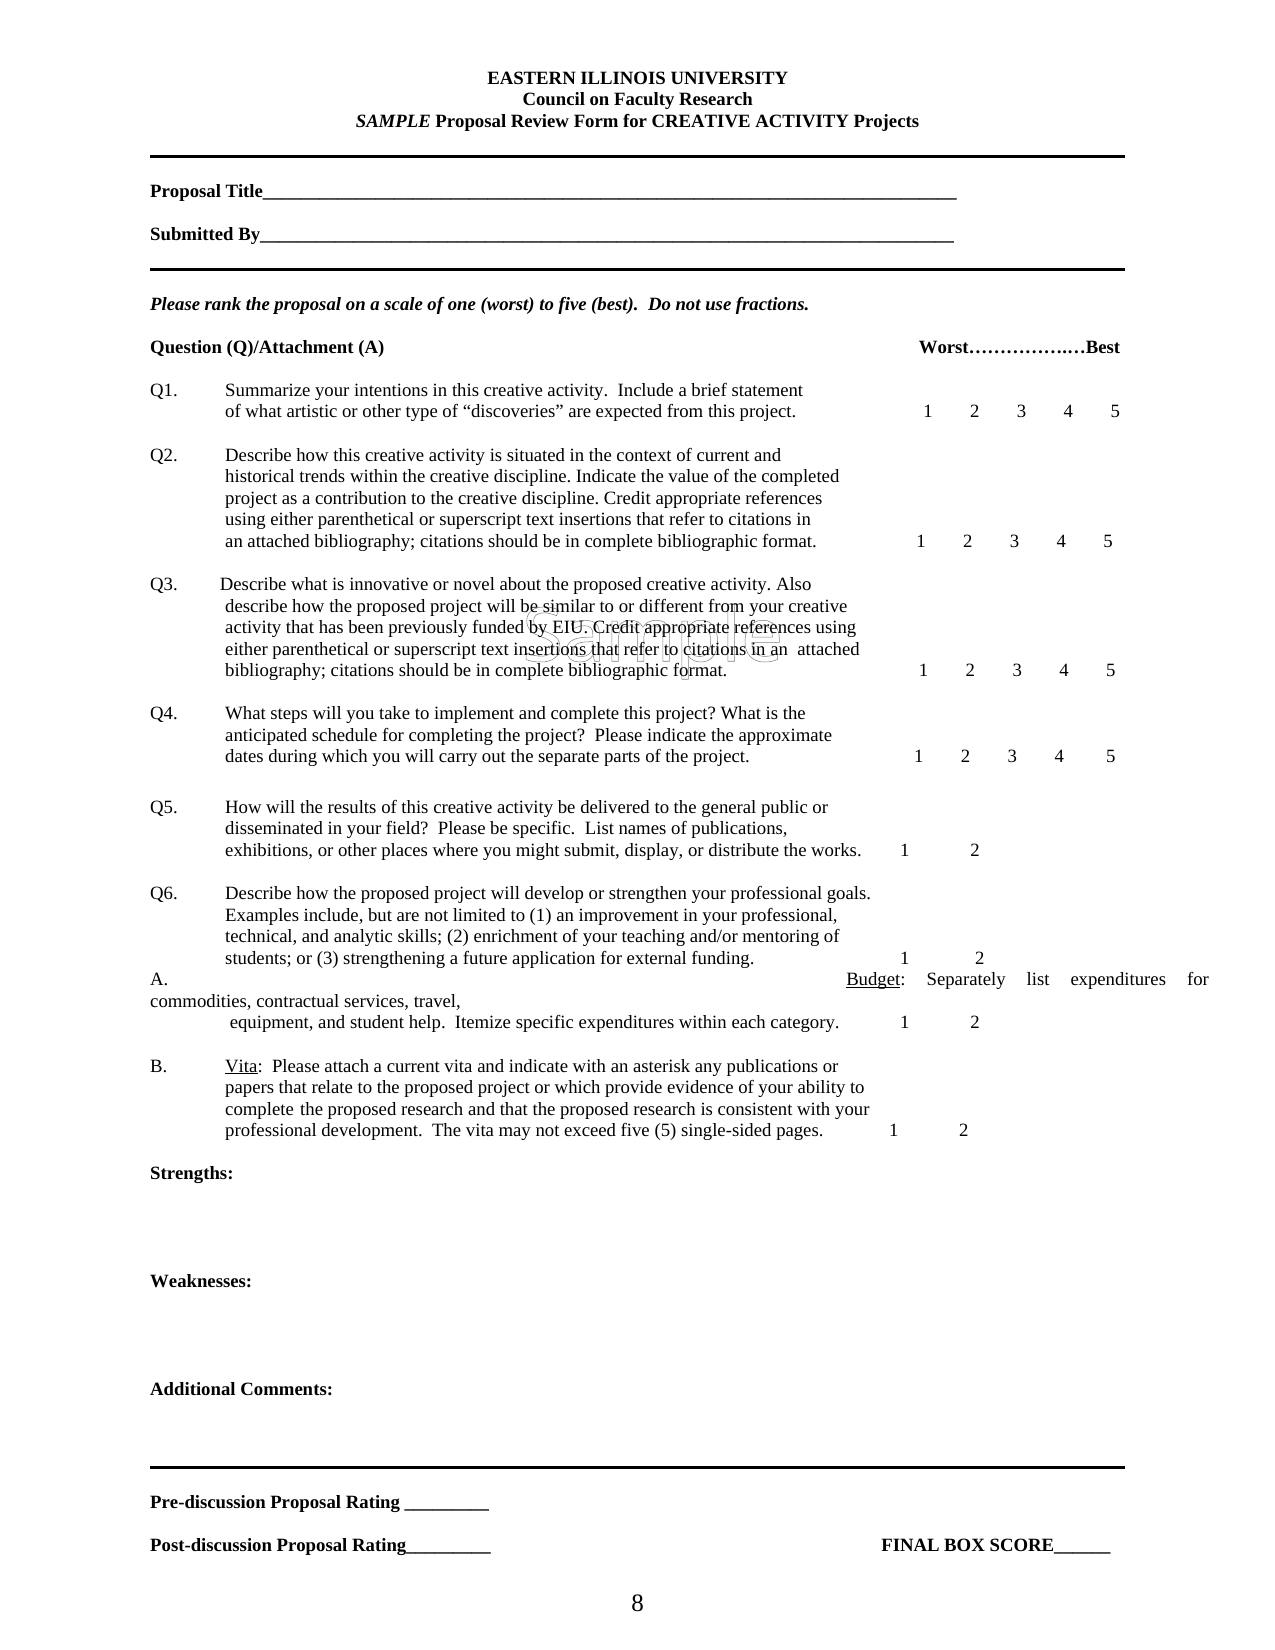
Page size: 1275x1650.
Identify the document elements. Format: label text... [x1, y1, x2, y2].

text B. Vita: Please attach a current vita and indicate with an asterisk any publications or [150, 1054, 1209, 1076]
text technical, and analytic skills; (2) enrichment of your teaching and/or mentoring of [225, 925, 1125, 947]
text project as a contribution to the creative discipline. Credit appropriate references [225, 487, 1125, 508]
text an attached bibliography; citations should be in complete bibliographic format. 1 2 3 4 5 [225, 530, 1125, 551]
text Q2. Describe how this creative activity is situated in the context of current and [150, 443, 1125, 465]
text Council on Faculty Research [150, 88, 1125, 110]
text exhibitions, or other places where you might submit, display, or distribute the works. 1 2 [150, 839, 1125, 860]
text students; or (3) strengthening a future application for external funding. 1 2 [225, 947, 1125, 968]
text Weaknesses: [150, 1270, 1125, 1292]
text dates during which you will carry out the separate parts of the project. 1 2 3 4 5 [150, 745, 1125, 767]
text papers that relate to the proposed project or which provide evidence of your ability to [150, 1076, 1209, 1098]
text historical trends within the creative discipline. Indicate the value of the completed [225, 465, 1125, 487]
text describe how the proposed project will be similar to or different from your creative [150, 594, 1125, 616]
text Additional Comments: [150, 1378, 1125, 1399]
text anticipated schedule for completing the project? Please indicate the approximate [150, 724, 1125, 745]
text Pre-discussion Proposal Rating _________ [150, 1491, 1125, 1512]
text Proposal Title__________________________________________________________________________ [150, 179, 1125, 201]
text Q4. What steps will you take to implement and complete this project? What is the [150, 702, 1125, 724]
text complete the proposed research and that the proposed research is consistent with your [150, 1098, 1209, 1119]
text Submitted By__________________________________________________________________________ [150, 223, 1125, 244]
text Strengths: [150, 1162, 1125, 1184]
text Q5. How will the results of this creative activity be delivered to the general public or [150, 796, 1125, 817]
text of what artistic or other type of “discoveries” are expected from this project. 1 2 3 4 5 [150, 400, 1125, 422]
text professional development. The vita may not exceed five (5) single-sided pages. 1 2 [150, 1119, 1209, 1141]
text Question (Q)/Attachment (A) Worst…………….…Best [150, 336, 1125, 357]
text Q1. Summarize your intentions in this creative activity. Include a brief statement [150, 379, 1125, 400]
text Q6. Describe how the proposed project will develop or strengthen your professional goals. [150, 882, 1125, 903]
text EASTERN ILLINOIS UNIVERSITY [150, 67, 1125, 88]
text Post-discussion Proposal Rating_________ FINAL BOX SCORE______ [150, 1534, 1125, 1556]
text either parenthetical or superscript text insertions that refer to citations in an attached [150, 638, 1125, 659]
text activity that has been previously funded by EIU. Credit appropriate references using [150, 616, 1125, 638]
text Examples include, but are not limited to (1) an improvement in your professional, [225, 903, 1125, 925]
list Budget: Separately list expenditures for commodities, contractual services, travel, [150, 968, 1209, 1011]
text Q3. Describe what is innovative or novel about the proposed creative activity. Also [150, 573, 1125, 594]
text using either parenthetical or superscript text insertions that refer to citations in [225, 508, 1125, 530]
text Please rank the proposal on a scale of one (worst) to five (best). Do not use fractions. [150, 293, 1125, 314]
text equipment, and student help. Itemize specific expenditures within each category. 1 2 [150, 1011, 1209, 1033]
text SAMPLE Proposal Review Form for CREATIVE ACTIVITY Projects [150, 110, 1125, 131]
text disseminated in your field? Please be specific. List names of publications, [150, 817, 1125, 839]
text bibliography; citations should be in complete bibliographic format. 1 2 3 4 5 [150, 659, 1125, 681]
